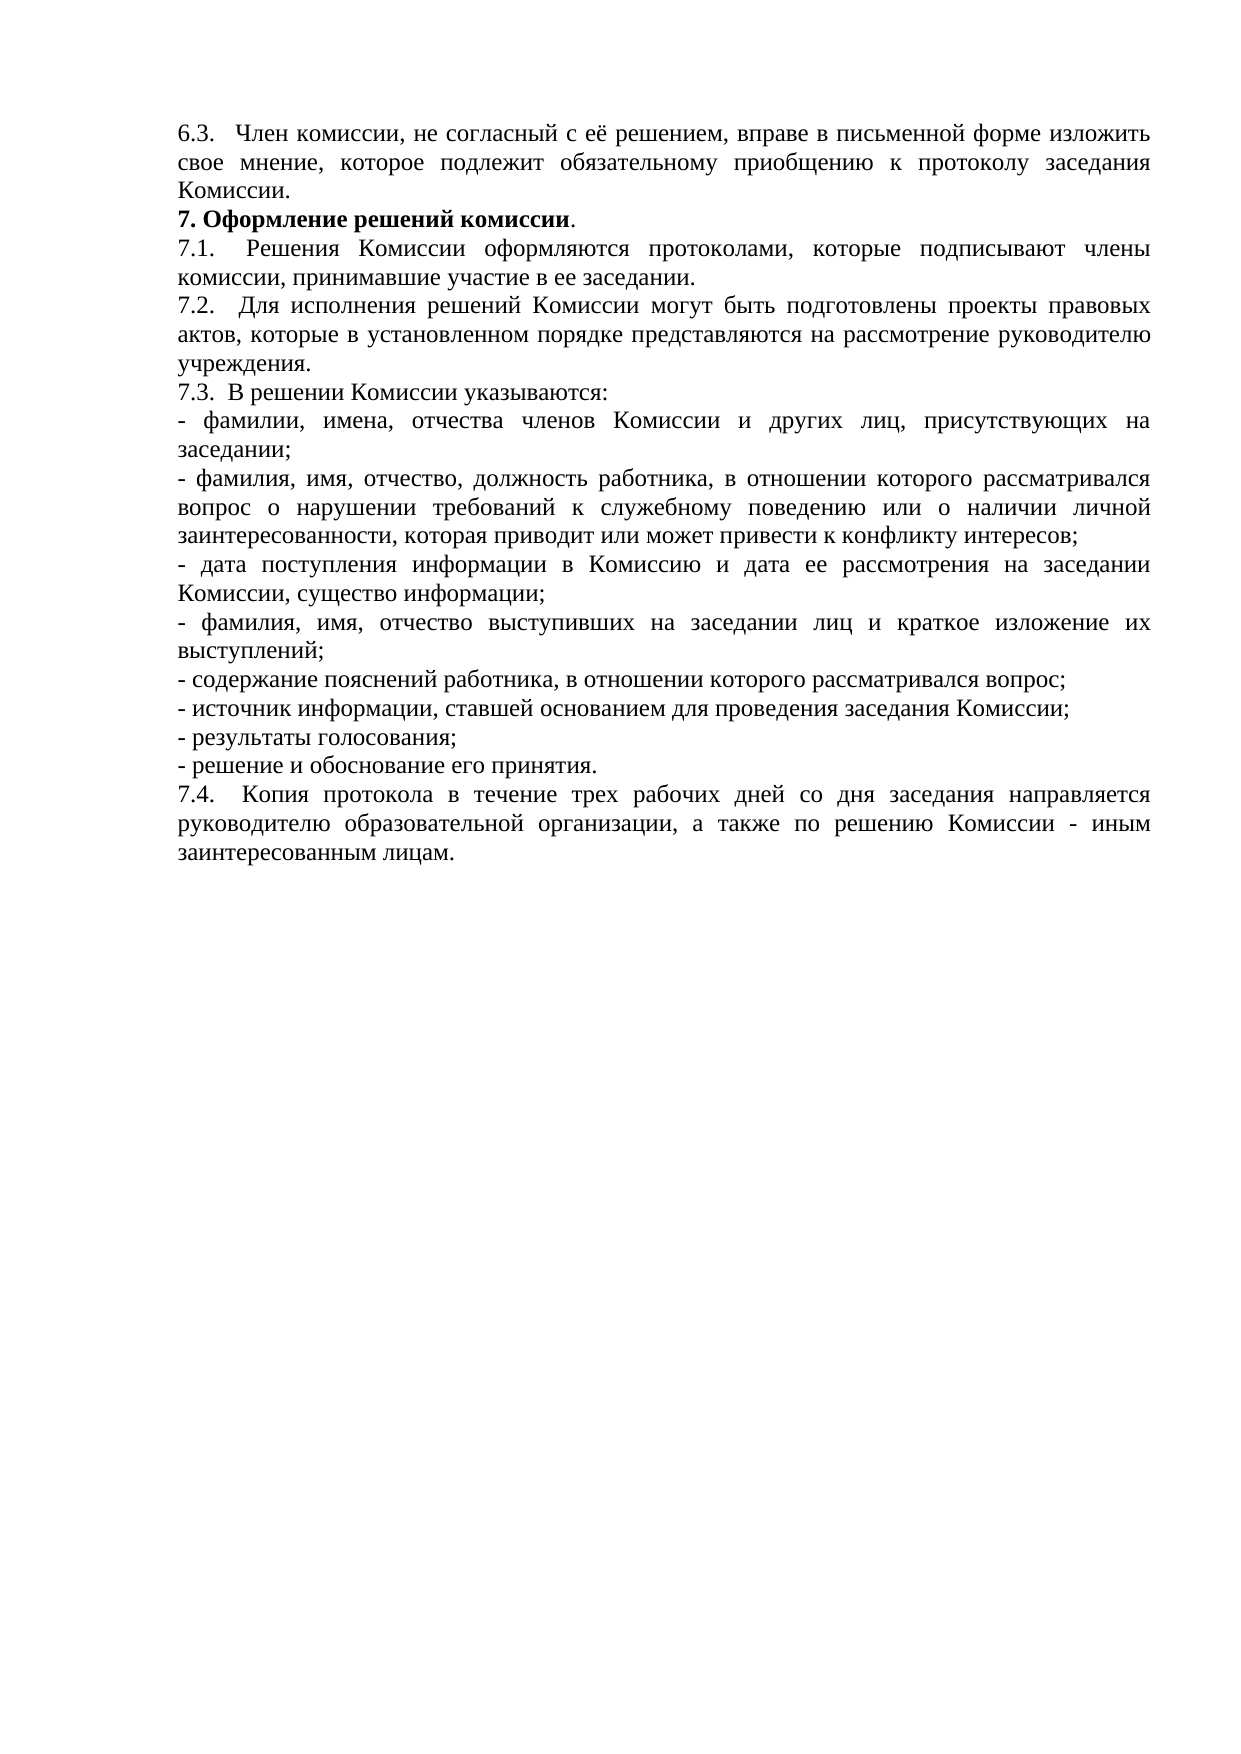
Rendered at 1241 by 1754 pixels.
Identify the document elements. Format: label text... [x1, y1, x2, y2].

text - фамилия, имя, отчество выступивших на заседании лиц и краткое изложение их выступлений; [177, 607, 1152, 664]
text 6.3. Член комиссии, не согласный с её решением, вправе в письменной форме изложить свое мнение, которое подлежит обязательному приобщению к протоколу заседания Комиссии. [177, 118, 1152, 204]
text - фамилия, имя, отчество, должность работника, в отношении которого рассматривался вопрос о нарушении требований к служебному поведению или о наличии личной заинтересованности, которая приводит или может привести к конфликту интересов; [177, 463, 1152, 549]
text - источник информации, ставшей основанием для проведения заседания Комиссии; [177, 693, 1152, 722]
text 7.1. Решения Комиссии оформляются протоколами, которые подписывают члены комиссии, принимавшие участие в ее заседании. [177, 233, 1152, 291]
text - содержание пояснений работника, в отношении которого рассматривался вопрос; [177, 664, 1152, 693]
text 7.2. Для исполнения решений Комиссии могут быть подготовлены проекты правовых актов, которые в установленном порядке представляются на рассмотрение руководителю учреждения. [177, 291, 1152, 377]
text 7. Оформление решений комиссии. [177, 204, 1152, 233]
text 7.3. В решении Комиссии указываются: [177, 377, 1152, 406]
text - решение и обоснование его принятия. [177, 751, 1152, 779]
text - фамилии, имена, отчества членов Комиссии и других лиц, присутствующих на заседании; [177, 406, 1152, 463]
text 7.4. Копия протокола в течение трех рабочих дней со дня заседания направляется руководителю образовательной организации, а также по решению Комиссии - иным заинтересованным лицам. [177, 779, 1152, 866]
text - результаты голосования; [177, 722, 1152, 751]
text - дата поступления информации в Комиссию и дата ее рассмотрения на заседании Комиссии, существо информации; [177, 549, 1152, 607]
